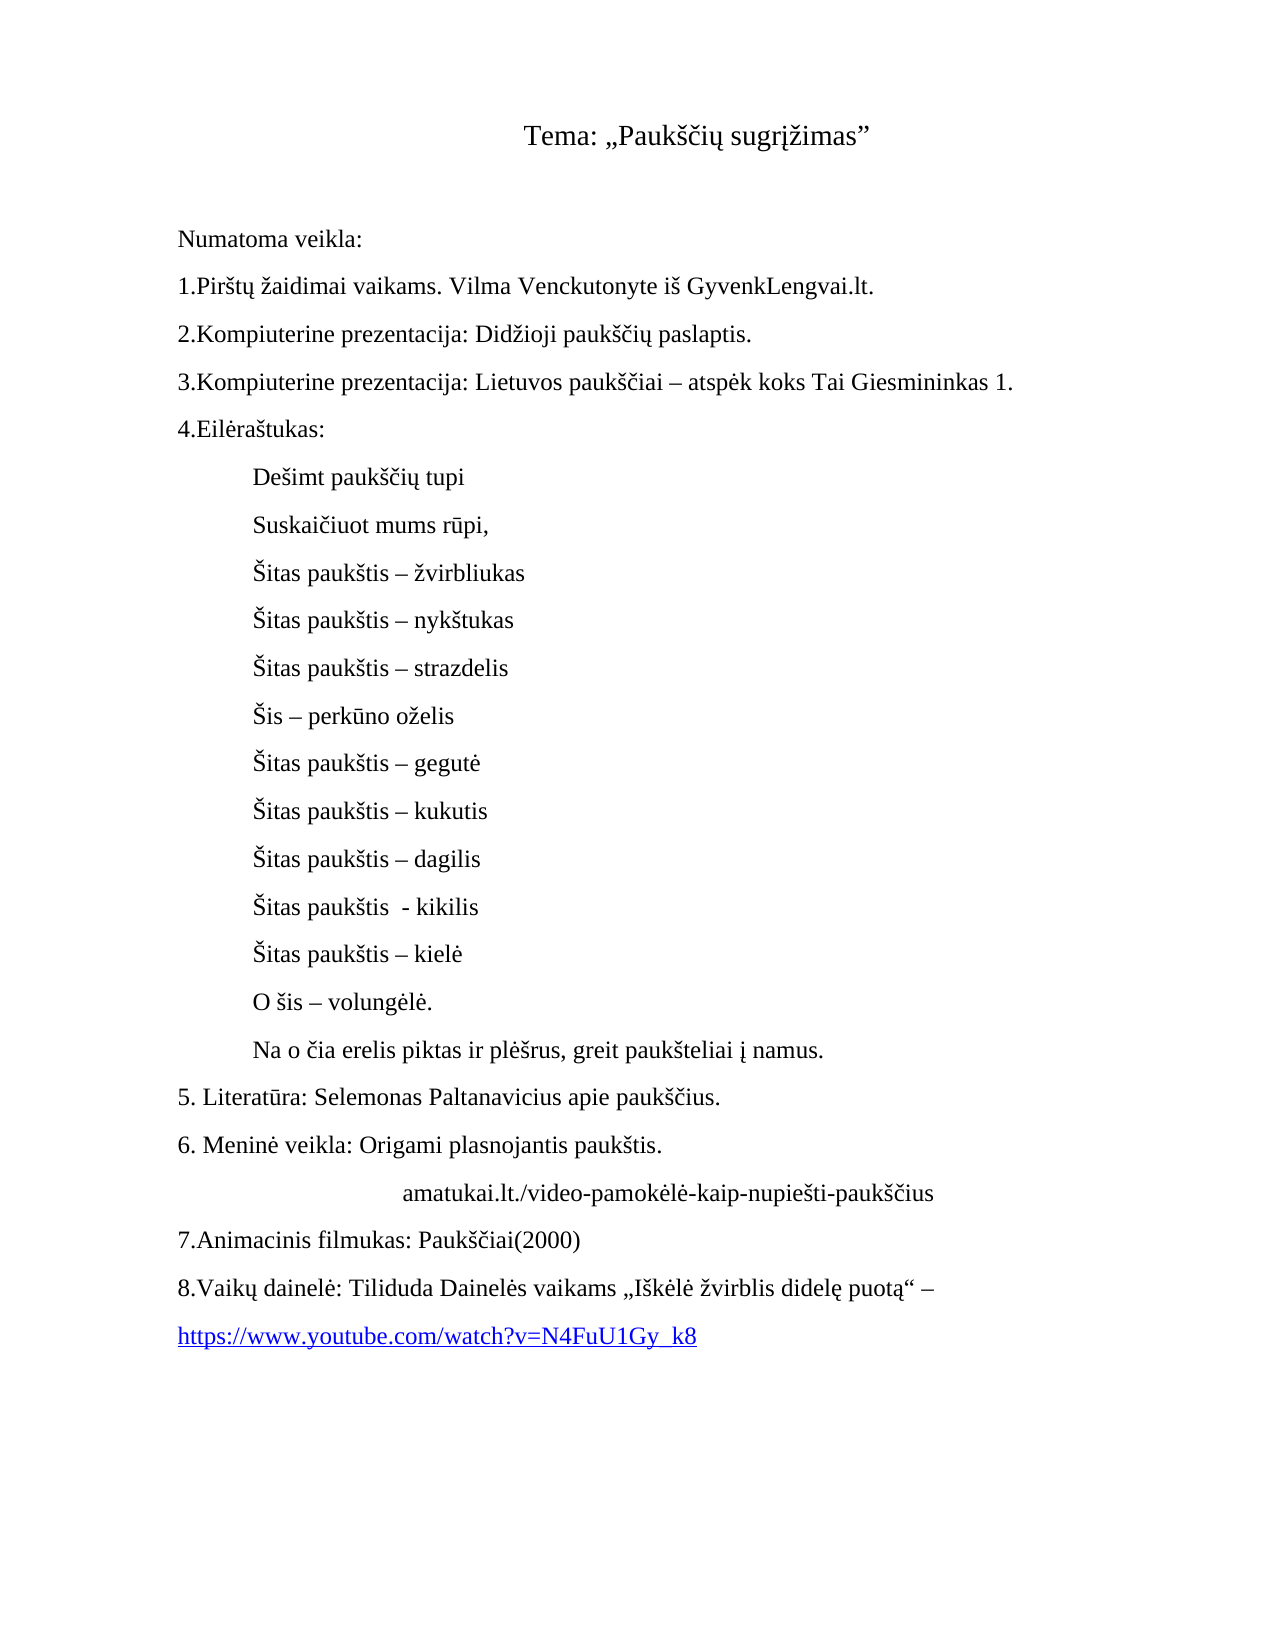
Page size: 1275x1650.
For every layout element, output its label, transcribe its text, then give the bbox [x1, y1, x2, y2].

text Tema: „Paukščių sugrįžimas” [177, 118, 1216, 152]
text Šitas paukštis – kielė [177, 939, 1216, 968]
text https://www.youtube.com/watch?v=N4FuU1Gy_k8 [177, 1321, 1216, 1350]
text Dešimt paukščių tupi [177, 462, 1216, 491]
text amatukai.lt./video-pamokėlė-kaip-nupiešti-paukščius [327, 1178, 1216, 1207]
text Šitas paukštis - kikilis [177, 892, 1216, 920]
text 1.Pirštų žaidimai vaikams. Vilma Venckutonyte iš GyvenkLengvai.lt. [177, 271, 1216, 300]
text 7.Animacinis filmukas: Paukščiai(2000) [177, 1226, 1216, 1254]
text Numatoma veikla: [177, 224, 1216, 252]
text 8.Vaikų dainelė: Tiliduda Dainelės vaikams „Iškėlė žvirblis didelę puotą“ – [177, 1273, 1216, 1302]
text Šitas paukštis – žvirbliukas [177, 558, 1216, 586]
text 3.Kompiuterine prezentacija: Lietuvos paukščiai – atspėk koks Tai Giesmininkas 1. [177, 367, 1216, 396]
text Šitas paukštis – kukutis [177, 796, 1216, 825]
text Suskaičiuot mums rūpi, [177, 510, 1216, 539]
text Šis – perkūno oželis [177, 701, 1216, 729]
text Šitas paukštis – strazdelis [177, 653, 1216, 682]
text 5. Literatūra: Selemonas Paltanavicius apie paukščius. [177, 1082, 1216, 1111]
text Šitas paukštis – nykštukas [177, 605, 1216, 634]
text 2.Kompiuterine prezentacija: Didžioji paukščių paslaptis. [177, 319, 1216, 348]
text Šitas paukštis – gegutė [177, 748, 1216, 777]
text O šis – volungėlė. [177, 987, 1216, 1016]
text 4.Eilėraštukas: [177, 414, 1216, 443]
text Na o čia erelis piktas ir plėšrus, greit paukšteliai į namus. [177, 1035, 1216, 1063]
text 6. Meninė veikla: Origami plasnojantis paukštis. [177, 1130, 1216, 1159]
text Šitas paukštis – dagilis [177, 844, 1216, 873]
